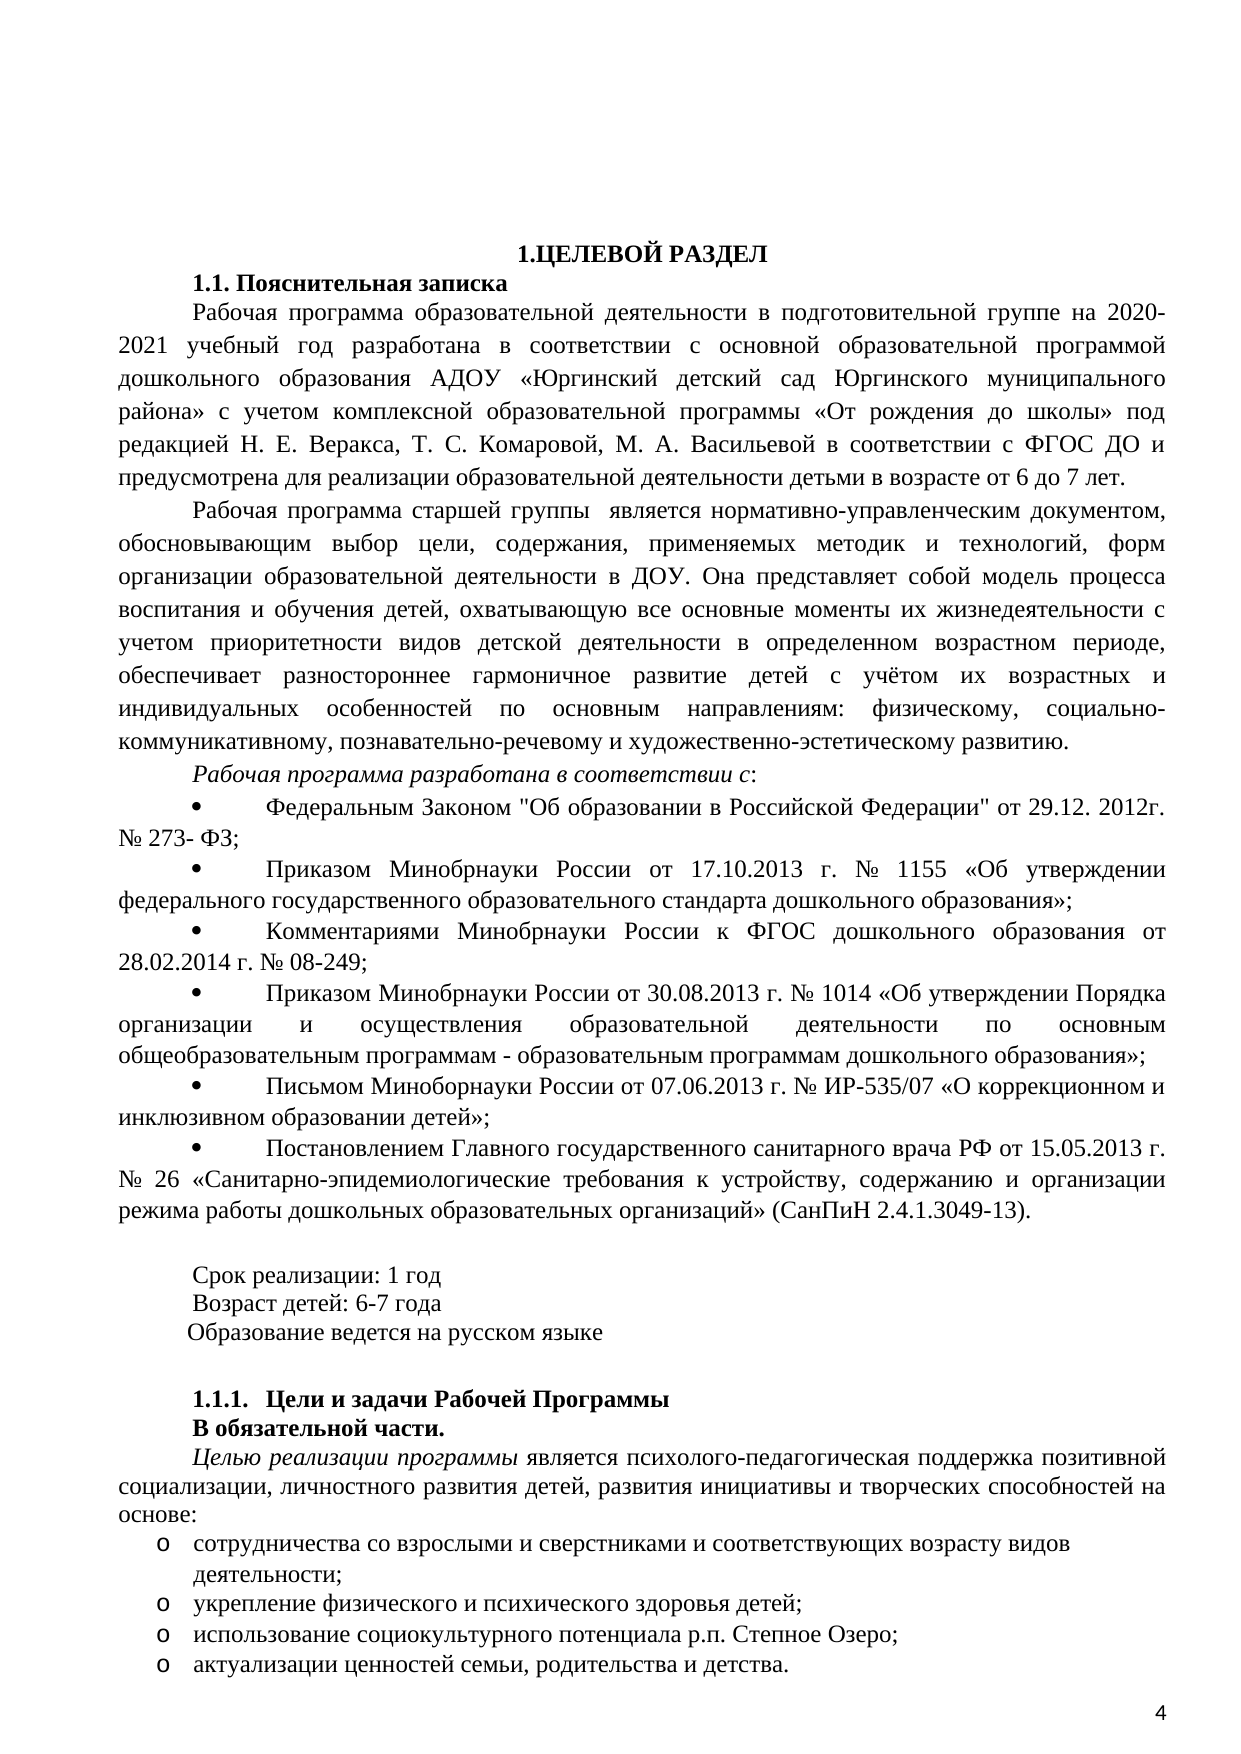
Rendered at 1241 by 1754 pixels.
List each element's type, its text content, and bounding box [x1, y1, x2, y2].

text Целью реализации программы является психолого-педагогическая поддержка позитивной социализации, личностного развития детей, развития инициативы и творческих способностей на основе: [118, 1442, 1167, 1528]
text Рабочая программа старшей группы является нормативно-управленческим документом, обосновывающим выбор цели, содержания, применяемых методик и технологий, форм организации образовательной деятельности в ДОУ. Она представляет собой модель процесса воспитания и обучения детей, охватывающую все основные моменты их жизнедеятельности с учетом приоритетности видов детской деятельности в определенном возрастном периоде, обеспечивает разностороннее гармоничное развитие детей с учётом их возрастных и индивидуальных особенностей по основным направлениям: физическому, социально-коммуникативному, познавательно-речевому и художественно-эстетическому развитию. [118, 495, 1166, 755]
list Федеральным Законом "Об образовании в Российской Федерации" от 29.12. 2012г. № 273- ФЗ; [118, 792, 1166, 852]
list Постановлением Главного государственного санитарного врача РФ от 15.05.2013 г. № 26 «Санитарно-эпидемиологические требования к устройству, содержанию и организации режима работы дошкольных образовательных организаций» (СанПиН 2.4.1.3049-13). [118, 1133, 1166, 1224]
list Приказом Минобрнауки России от 17.10.2013 г. № 1155 «Об утверждении федерального государственного образовательного стандарта дошкольного образования»; [118, 854, 1166, 914]
list Цели и задачи Рабочей Программы [192, 1384, 1167, 1413]
list укрепление физического и психического здоровья детей; [156, 1588, 1167, 1619]
text Рабочая программа разработана в соответствии с: [118, 759, 1166, 788]
list Письмом Миноборнауки России от 07.06.2013 г. № ИР-535/07 «О коррекционном и инклюзивном образовании детей»; [118, 1071, 1166, 1131]
text 1.ЦЕЛЕВОЙ РАЗДЕЛ [118, 239, 1167, 268]
text В обязательной части. [118, 1413, 1167, 1442]
text Возраст детей: 6-7 года [118, 1288, 1166, 1317]
text Срок реализации: 1 год [118, 1260, 1166, 1288]
list использование социокультурного потенциала р.п. Степное Озеро; [156, 1619, 1167, 1649]
text Образование ведется на русском языке [118, 1317, 1166, 1346]
list сотрудничества со взрослыми и сверстниками и соответствующих возрасту видов деятельности; [156, 1528, 1167, 1588]
list Приказом Минобрнауки России от 30.08.2013 г. № 1014 «Об утверждении Порядка организации и осуществления образовательной деятельности по основным общеобразовательным программам - образовательным программам дошкольного образования»; [118, 978, 1166, 1069]
text 1.1. Пояснительная записка [118, 268, 1167, 297]
list Комментариями Минобрнауки России к ФГОС дошкольного образования от 28.02.2014 г. № 08-249; [118, 916, 1166, 976]
text Рабочая программа образовательной деятельности в подготовительной группе на 2020-2021 учебный год разработана в соответствии с основной образовательной программой дошкольного образования АДОУ «Юргинский детский сад Юргинского муниципального района» с учетом комплексной образовательной программы «От рождения до школы» под редакцией Н. Е. Веракса, Т. С. Комаровой, М. А. Васильевой в соответствии с ФГОС ДО и предусмотрена для реализации образовательной деятельности детьми в возрасте от 6 до 7 лет. [118, 297, 1166, 491]
list актуализации ценностей семьи, родительства и детства. [156, 1649, 1167, 1680]
